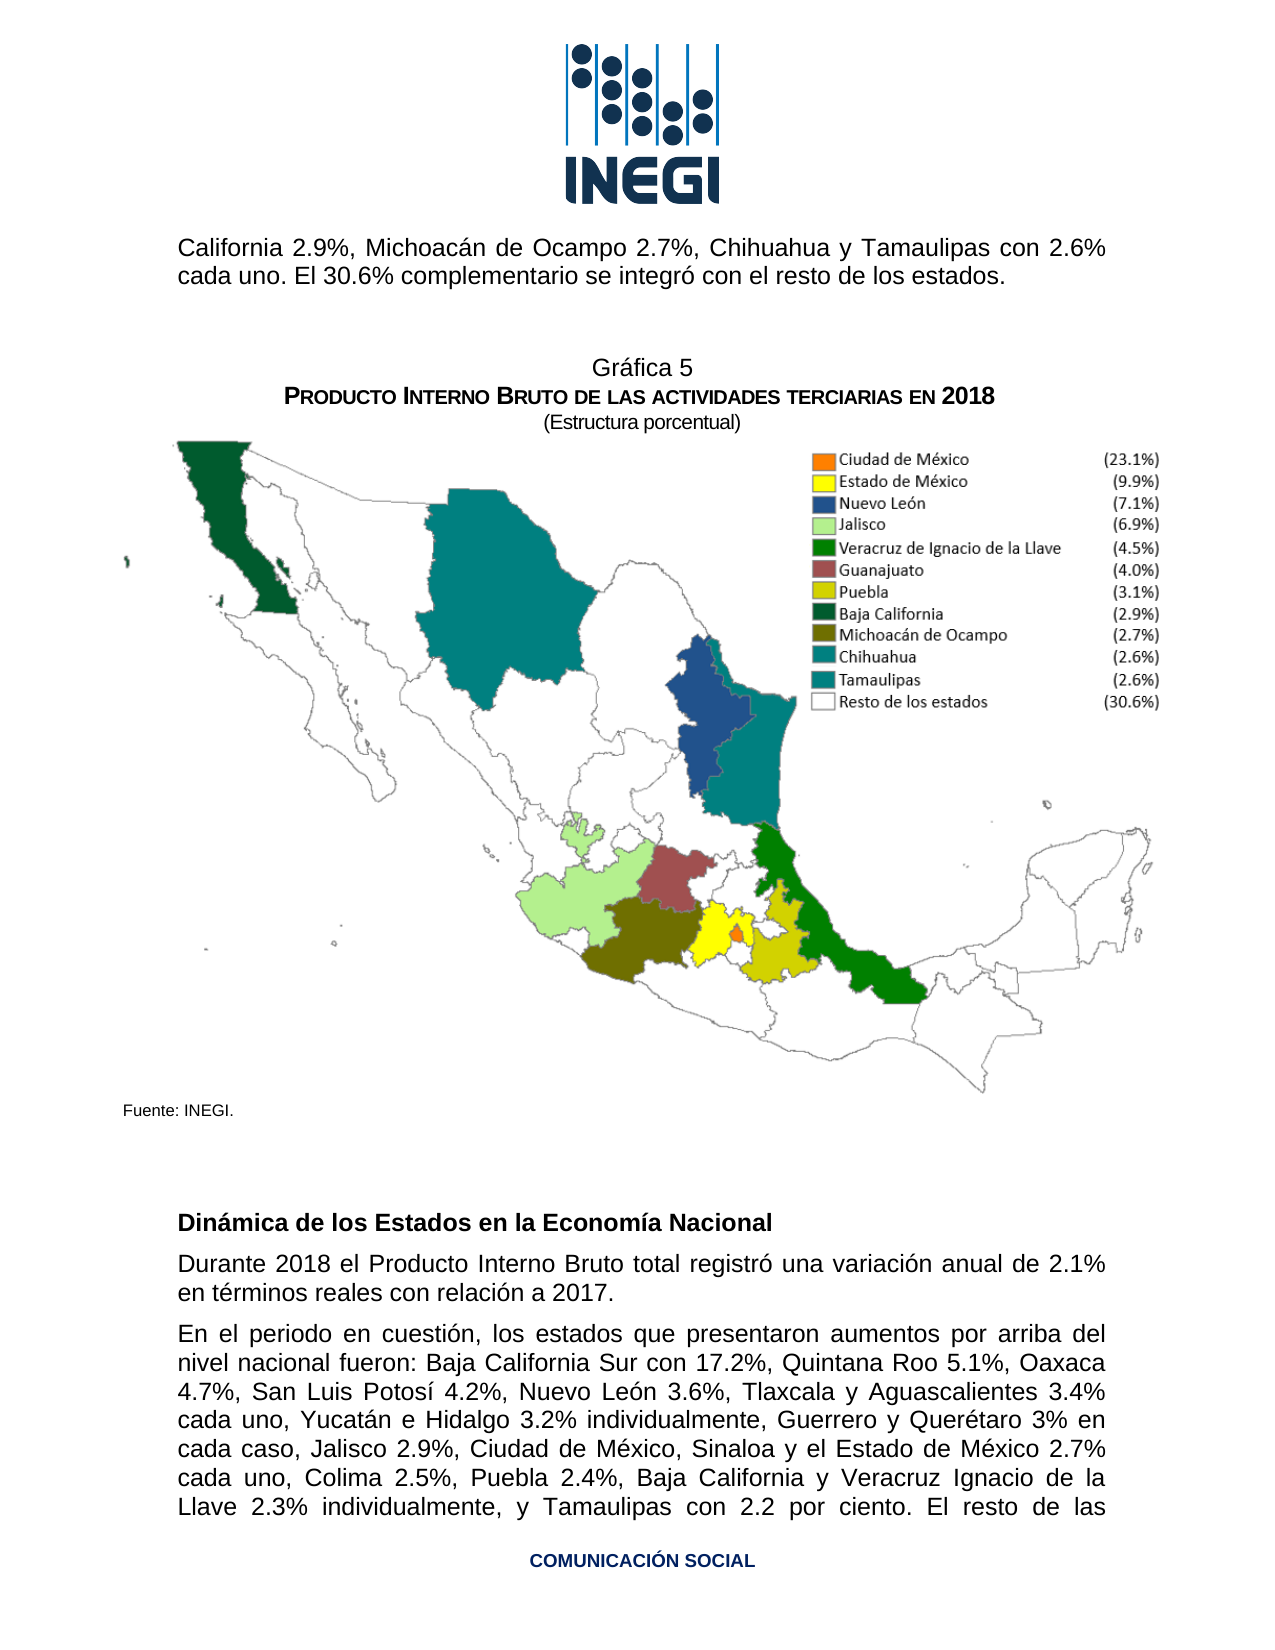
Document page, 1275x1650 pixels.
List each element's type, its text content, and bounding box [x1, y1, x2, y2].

text Dinámica de los Estados en la Economía Nacional [177, 1208, 1107, 1237]
text Fuente: INEGI. [118, 1102, 1107, 1120]
text Producto Interno Bruto de las actividades terciarias en 2018 [266, 381, 1013, 410]
text Durante 2018 el Producto Interno Bruto total registró una variación anual de 2.1% en términos reales con relación a 2017. [177, 1249, 1107, 1307]
text (Estructura porcentual) [177, 410, 1107, 434]
picture [565, 44, 719, 204]
text Gráfica 5 [177, 352, 1107, 381]
